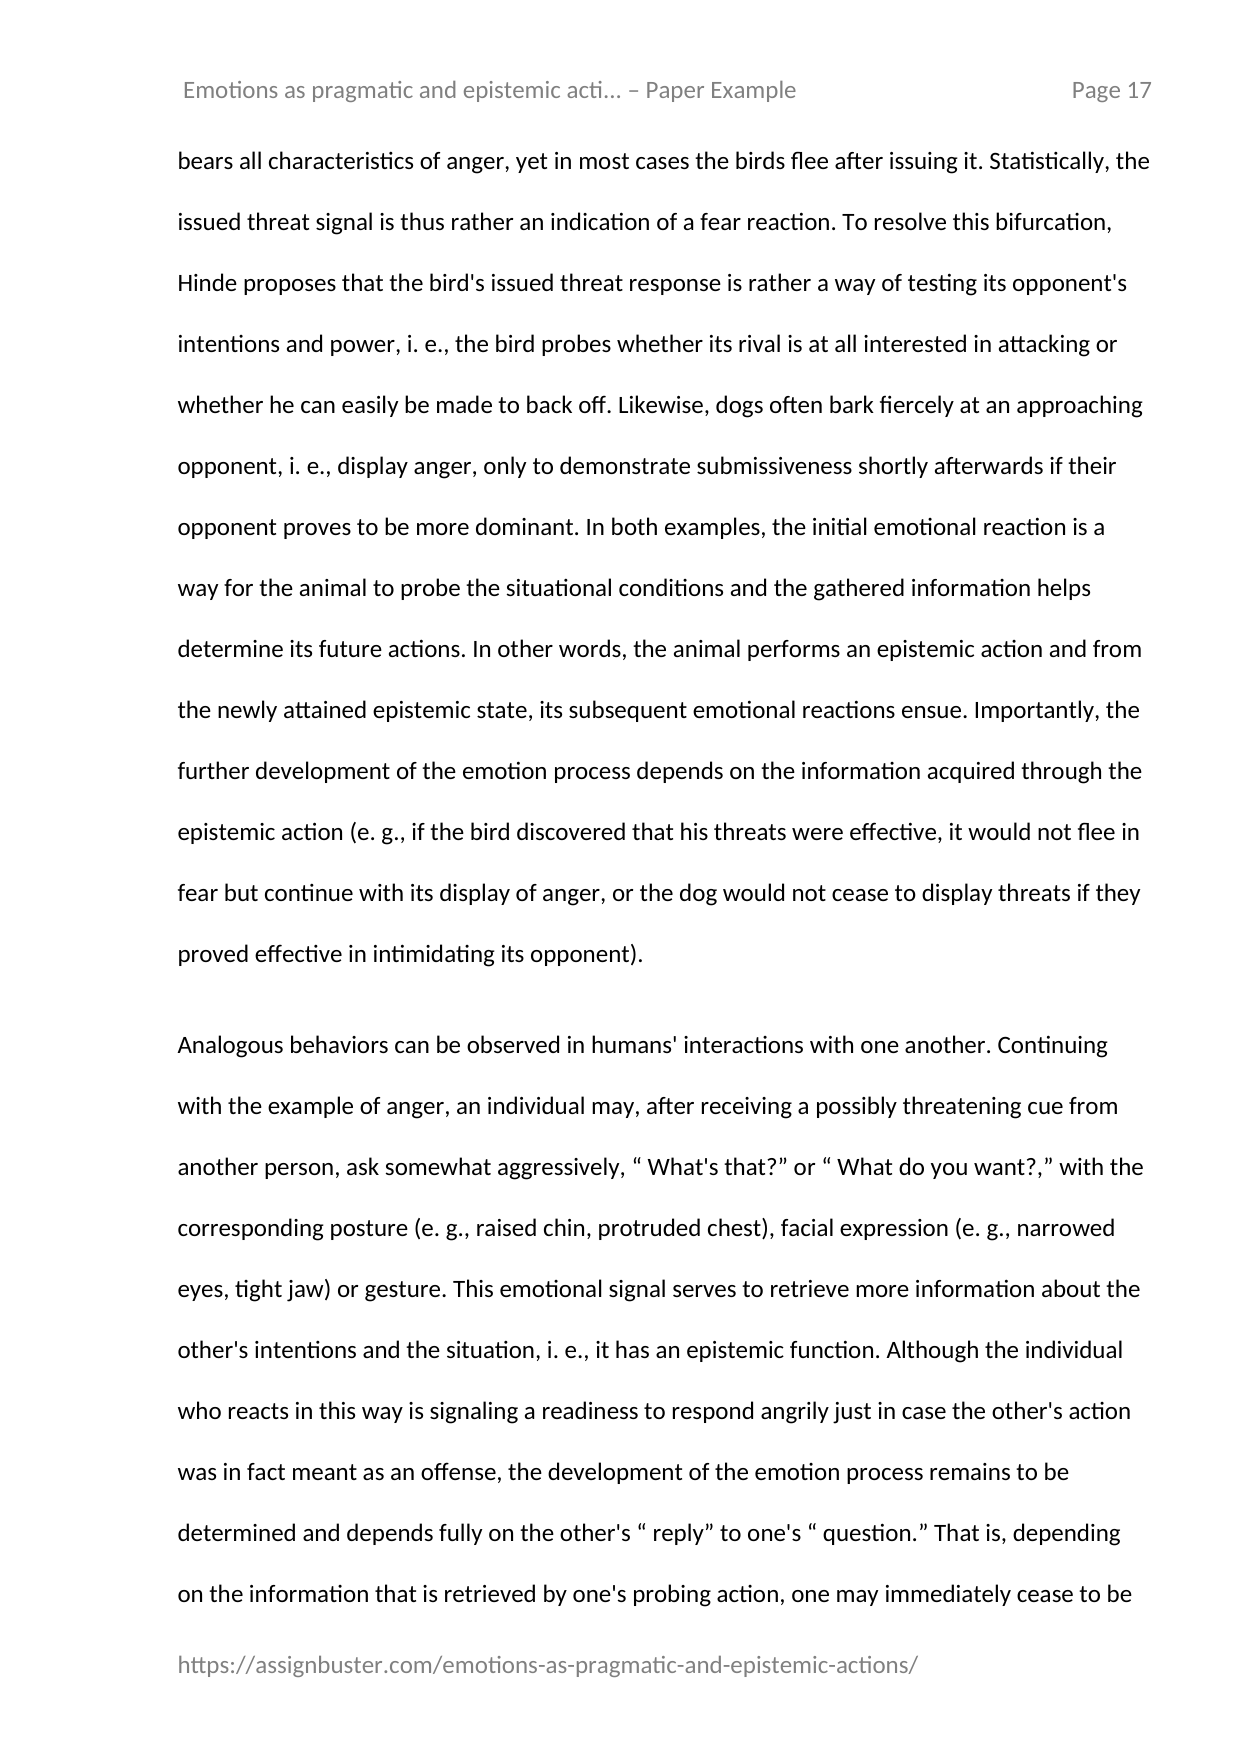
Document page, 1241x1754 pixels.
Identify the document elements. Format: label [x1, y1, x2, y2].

text [177, 145, 1152, 969]
text [177, 1029, 1152, 1609]
